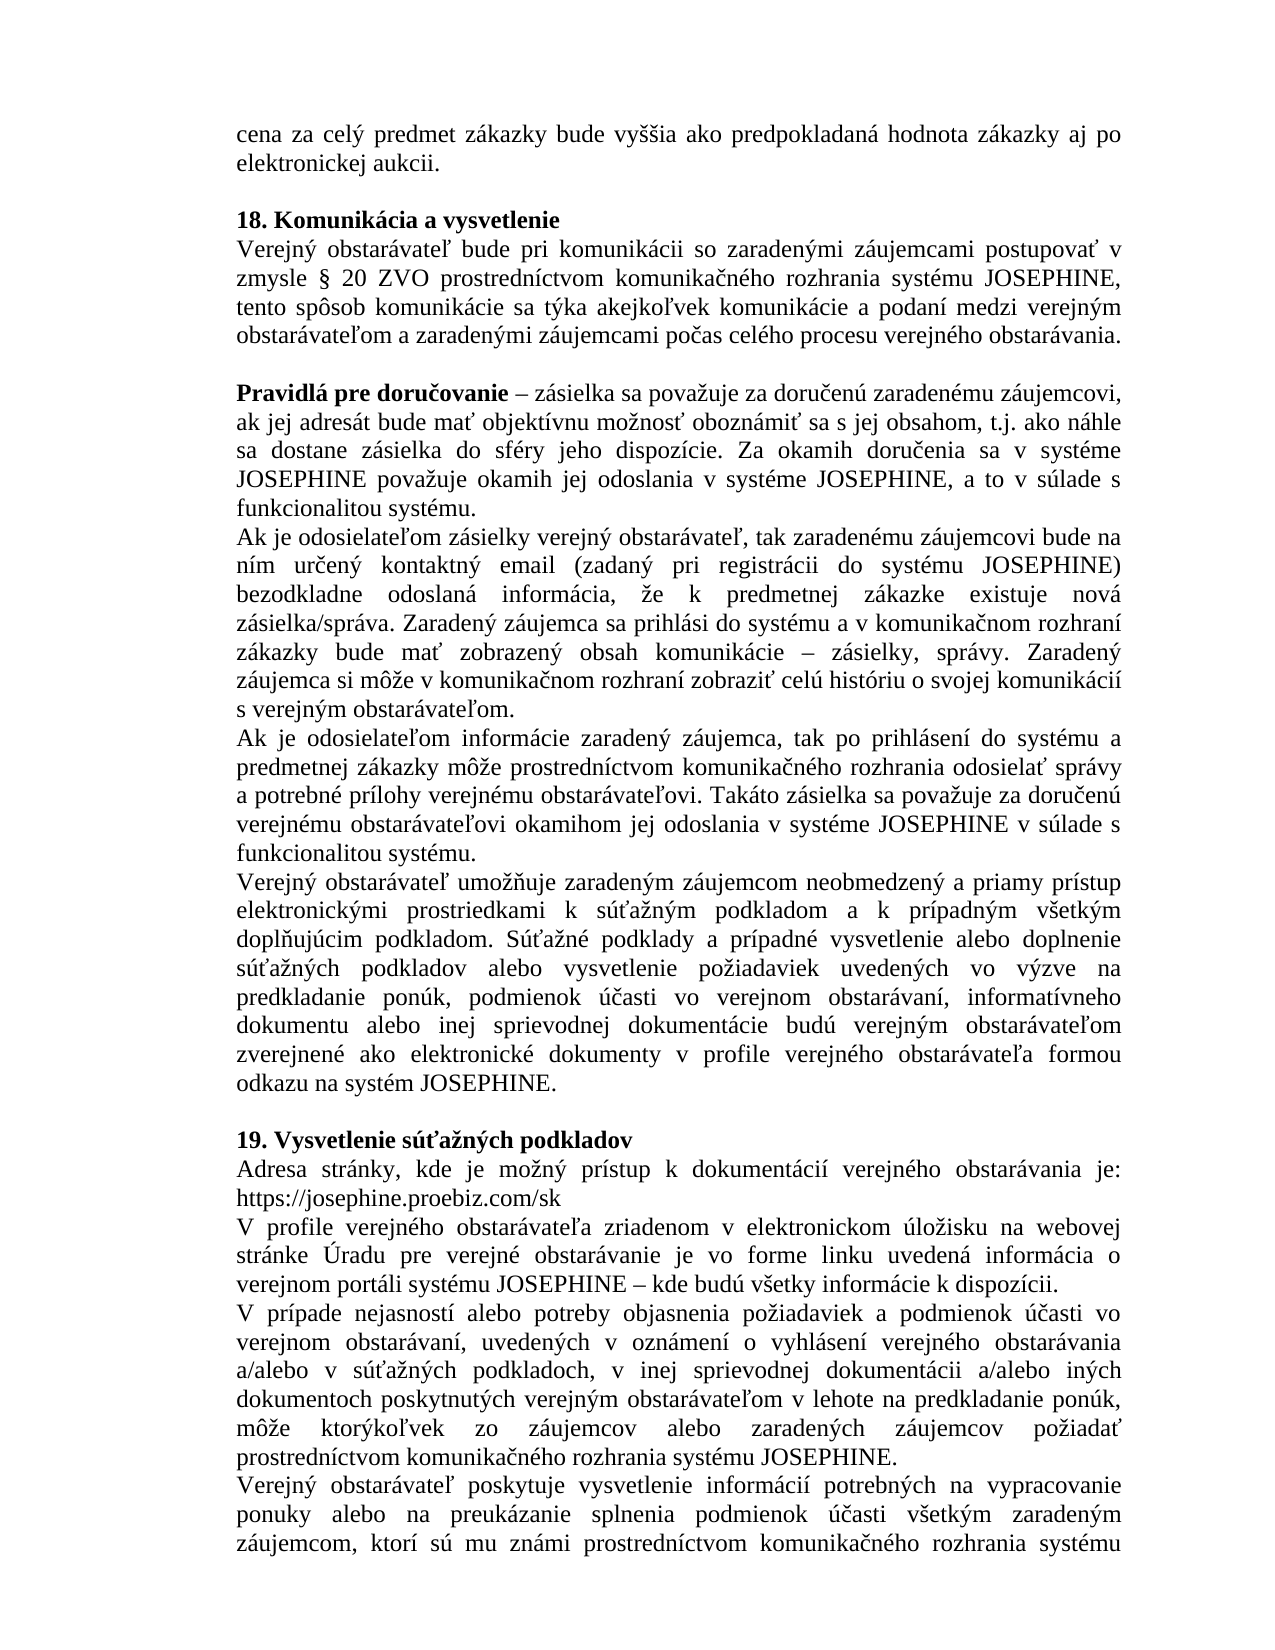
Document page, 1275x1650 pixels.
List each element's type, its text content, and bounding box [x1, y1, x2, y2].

text Verejný obstarávateľ bude pri komunikácii so zaradenými záujemcami postupovať v zmysle § 20 ZVO prostredníctvom komunikačného rozhrania systému JOSEPHINE, tento spôsob komunikácie sa týka akejkoľvek komunikácie a podaní medzi verejným obstarávateľom a zaradenými záujemcami počas celého procesu verejného obstarávania. [236, 234, 1122, 349]
text V profile verejného obstarávateľa zriadenom v elektronickom úložisku na webovej stránke Úradu pre verejné obstarávanie je vo forme linku uvedená informácia o verejnom portáli systému JOSEPHINE – kde budú všetky informácie k dispozícii. [236, 1212, 1122, 1298]
text Ak je odosielateľom zásielky verejný obstarávateľ, tak zaradenému záujemcovi bude na ním určený kontaktný email (zadaný pri registrácii do systému JOSEPHINE) bezodkladne odoslaná informácia, že k predmetnej zákazke existuje nová zásielka/správa. Zaradený záujemca sa prihlási do systému a v komunikačnom rozhraní zákazky bude mať zobrazený obsah komunikácie – zásielky, správy. Zaradený záujemca si môže v komunikačnom rozhraní zobraziť celú históriu o svojej komunikácií s verejným obstarávateľom. [236, 522, 1122, 723]
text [236, 119, 1122, 177]
text 18. Komunikácia a vysvetlenie [236, 206, 1122, 234]
text Ak je odosielateľom informácie zaradený záujemca, tak po prihlásení do systému a predmetnej zákazky môže prostredníctvom komunikačného rozhrania odosielať správy a potrebné prílohy verejnému obstarávateľovi. Takáto zásielka sa považuje za doručenú verejnému obstarávateľovi okamihom jej odoslania v systéme JOSEPHINE v súlade s funkcionalitou systému. [236, 723, 1122, 867]
text Adresa stránky, kde je možný prístup k dokumentácií verejného obstarávania je: https://josephine.proebiz.com/sk [236, 1154, 1122, 1212]
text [236, 1471, 1122, 1557]
text 19. Vysvetlenie súťažných podkladov [236, 1126, 1122, 1154]
text Pravidlá pre doručovanie – zásielka sa považuje za doručenú zaradenému záujemcovi, ak jej adresát bude mať objektívnu možnosť oboznámiť sa s jej obsahom, t.j. ako náhle sa dostane zásielka do sféry jeho dispozície. Za okamih doručenia sa v systéme JOSEPHINE považuje okamih jej odoslania v systéme JOSEPHINE, a to v súlade s funkcionalitou systému. [236, 378, 1122, 522]
text V prípade nejasností alebo potreby objasnenia požiadaviek a podmienok účasti vo verejnom obstarávaní, uvedených v oznámení o vyhlásení verejného obstarávania a/alebo v súťažných podkladoch, v inej sprievodnej dokumentácii a/alebo iných dokumentoch poskytnutých verejným obstarávateľom v lehote na predkladanie ponúk, môže ktorýkoľvek zo záujemcov alebo zaradených záujemcov požiadať prostredníctvom komunikačného rozhrania systému JOSEPHINE. [236, 1298, 1122, 1471]
text Verejný obstarávateľ umožňuje zaradeným záujemcom neobmedzený a priamy prístup elektronickými prostriedkami k súťažným podkladom a k prípadným všetkým doplňujúcim podkladom. Súťažné podklady a prípadné vysvetlenie alebo doplnenie súťažných podkladov alebo vysvetlenie požiadaviek uvedených vo výzve na predkladanie ponúk, podmienok účasti vo verejnom obstarávaní, informatívneho dokumentu alebo inej sprievodnej dokumentácie budú verejným obstarávateľom zverejnené ako elektronické dokumenty v profile verejného obstarávateľa formou odkazu na systém JOSEPHINE. [236, 867, 1122, 1097]
